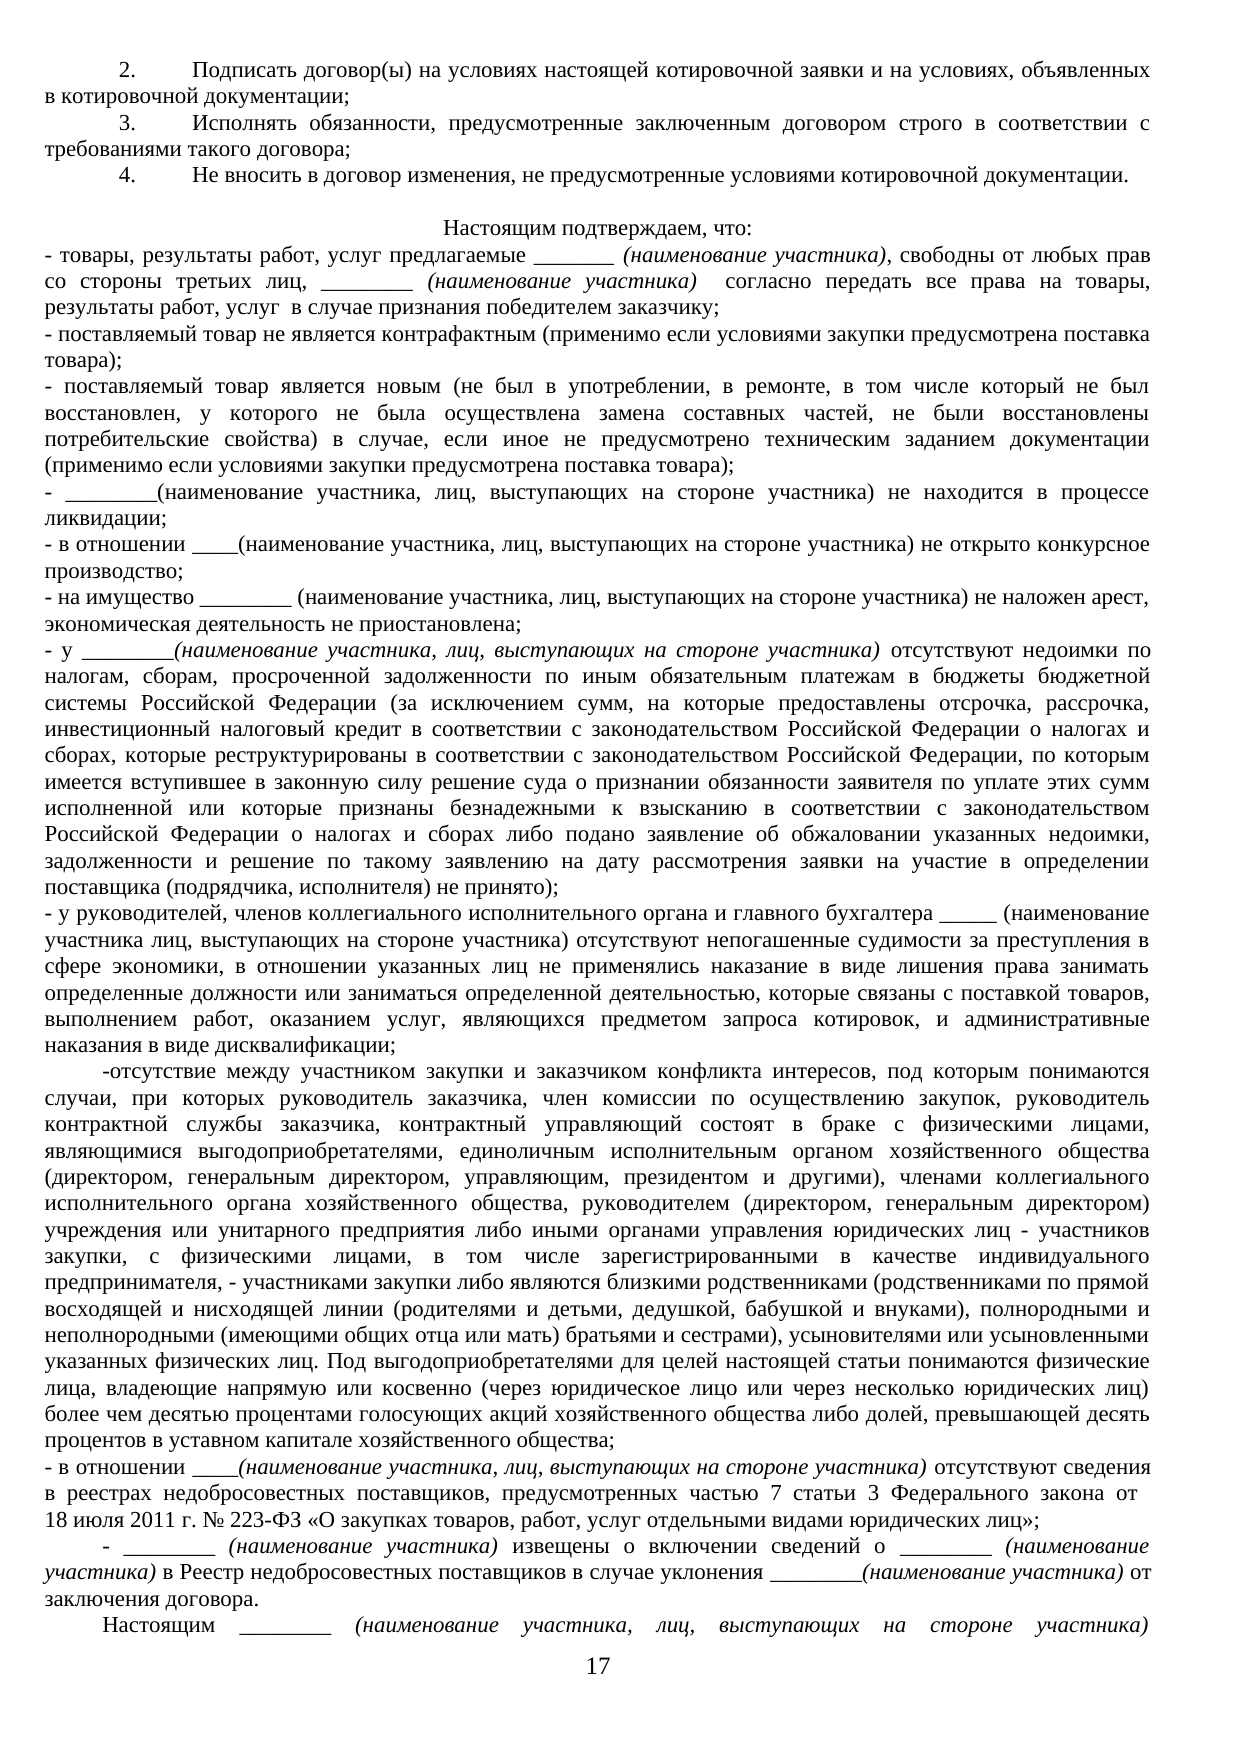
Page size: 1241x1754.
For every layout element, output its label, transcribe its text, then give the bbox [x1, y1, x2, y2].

text - поставляемый товар является новым (не был в употреблении, в ремонте, в том числе который не был восстановлен, у которого не была осуществлена замена составных частей, не были восстановлены потребительские свойства) в случае, если иное не предусмотрено техническим заданием документации (применимо если условиями закупки предусмотрена поставка товара); [44, 372, 1152, 478]
list Подписать договор(ы) на условиях настоящей котировочной заявки и на условиях, объявленных в котировочной документации; [44, 56, 1152, 109]
text -отсутствие между участником закупки и заказчиком конфликта интересов, под которым понимаются случаи, при которых руководитель заказчика, член комиссии по осуществлению закупок, руководитель контрактной службы заказчика, контрактный управляющий состоят в браке с физическими лицами, являющимися выгодоприобретателями, единоличным исполнительным органом хозяйственного общества (директором, генеральным директором, управляющим, президентом и другими), членами коллегиального исполнительного органа хозяйственного общества, руководителем (директором, генеральным директором) учреждения или унитарного предприятия либо иными органами управления юридических лиц - участников закупки, с физическими лицами, в том числе зарегистрированными в качестве индивидуального предпринимателя, - участниками закупки либо являются близкими родственниками (родственниками по прямой восходящей и нисходящей линии (родителями и детьми, дедушкой, бабушкой и внуками), полнородными и неполнородными (имеющими общих отца или мать) братьями и сестрами), усыновителями или усыновленными указанных физических лиц. Под выгодоприобретателями для целей настоящей статьи понимаются физические лица, владеющие напрямую или косвенно (через юридическое лицо или через несколько юридических лиц) более чем десятью процентами голосующих акций хозяйственного общества либо долей, превышающей десять процентов в уставном капитале хозяйственного общества; [44, 1058, 1152, 1453]
text - у ________(наименование участника, лиц, выступающих на стороне участника) отсутствуют недоимки по налогам, сборам, просроченной задолженности по иным обязательным платежам в бюджеты бюджетной системы Российской Федерации (за исключением сумм, на которые предоставлены отсрочка, рассрочка, инвестиционный налоговый кредит в соответствии с законодательством Российской Федерации о налогах и сборах, которые реструктурированы в соответствии с законодательством Российской Федерации, по которым имеется вступившее в законную силу решение суда о признании обязанности заявителя по уплате этих сумм исполненной или которые признаны безнадежными к взысканию в соответствии с законодательством Российской Федерации о налогах и сборах либо подано заявление об обжаловании указанных недоимки, задолженности и решение по такому заявлению на дату рассмотрения заявки на участие в определении поставщика (подрядчика, исполнителя) не принято); [44, 636, 1152, 899]
text - ________(наименование участника, лиц, выступающих на стороне участника) не находится в процессе ликвидации; [44, 478, 1152, 531]
text - в отношении ____(наименование участника, лиц, выступающих на стороне участника) не открыто конкурсное производство; [44, 531, 1152, 583]
text - товары, результаты работ, услуг предлагаемые _______ (наименование участника), свободны от любых прав со стороны третьих лиц, ________ (наименование участника) согласно передать все права на товары, результаты работ, услуг в случае признания победителем заказчику; [44, 241, 1152, 320]
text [44, 1611, 1152, 1637]
text Настоящим подтверждаем, что: [44, 214, 1152, 241]
text - у руководителей, членов коллегиального исполнительного органа и главного бухгалтера _____ (наименование участника лиц, выступающих на стороне участника) отсутствуют непогашенные судимости за преступления в сфере экономики, в отношении указанных лиц не применялись наказание в виде лишения права занимать определенные должности или заниматься определенной деятельностью, которые связаны с поставкой товаров, выполнением работ, оказанием услуг, являющихся предметом запроса котировок, и административные наказания в виде дисквалификации; [44, 899, 1152, 1058]
text - поставляемый товар не является контрафактным (применимо если условиями закупки предусмотрена поставка товара); [44, 320, 1152, 372]
text - на имущество ________ (наименование участника, лиц, выступающих на стороне участника) не наложен арест, экономическая деятельность не приостановлена; [44, 583, 1152, 636]
list Исполнять обязанности, предусмотренные заключенным договором строго в соответствии с требованиями такого договора; [44, 109, 1152, 162]
list Не вносить в договор изменения, не предусмотренные условиями котировочной документации. [44, 162, 1152, 188]
text - ________ (наименование участника) извещены о включении сведений о ________ (наименование участника) в Реестр недобросовестных поставщиков в случае уклонения ________(наименование участника) от заключения договора. [44, 1532, 1152, 1611]
text - в отношении ____(наименование участника, лиц, выступающих на стороне участника) отсутствуют сведения в реестрах недобросовестных поставщиков, предусмотренных частью 7 статьи 3 Федерального закона от 18 июля 2011 г. № 223-ФЗ «О закупках товаров, работ, услуг отдельными видами юридических лиц»; [44, 1453, 1152, 1532]
